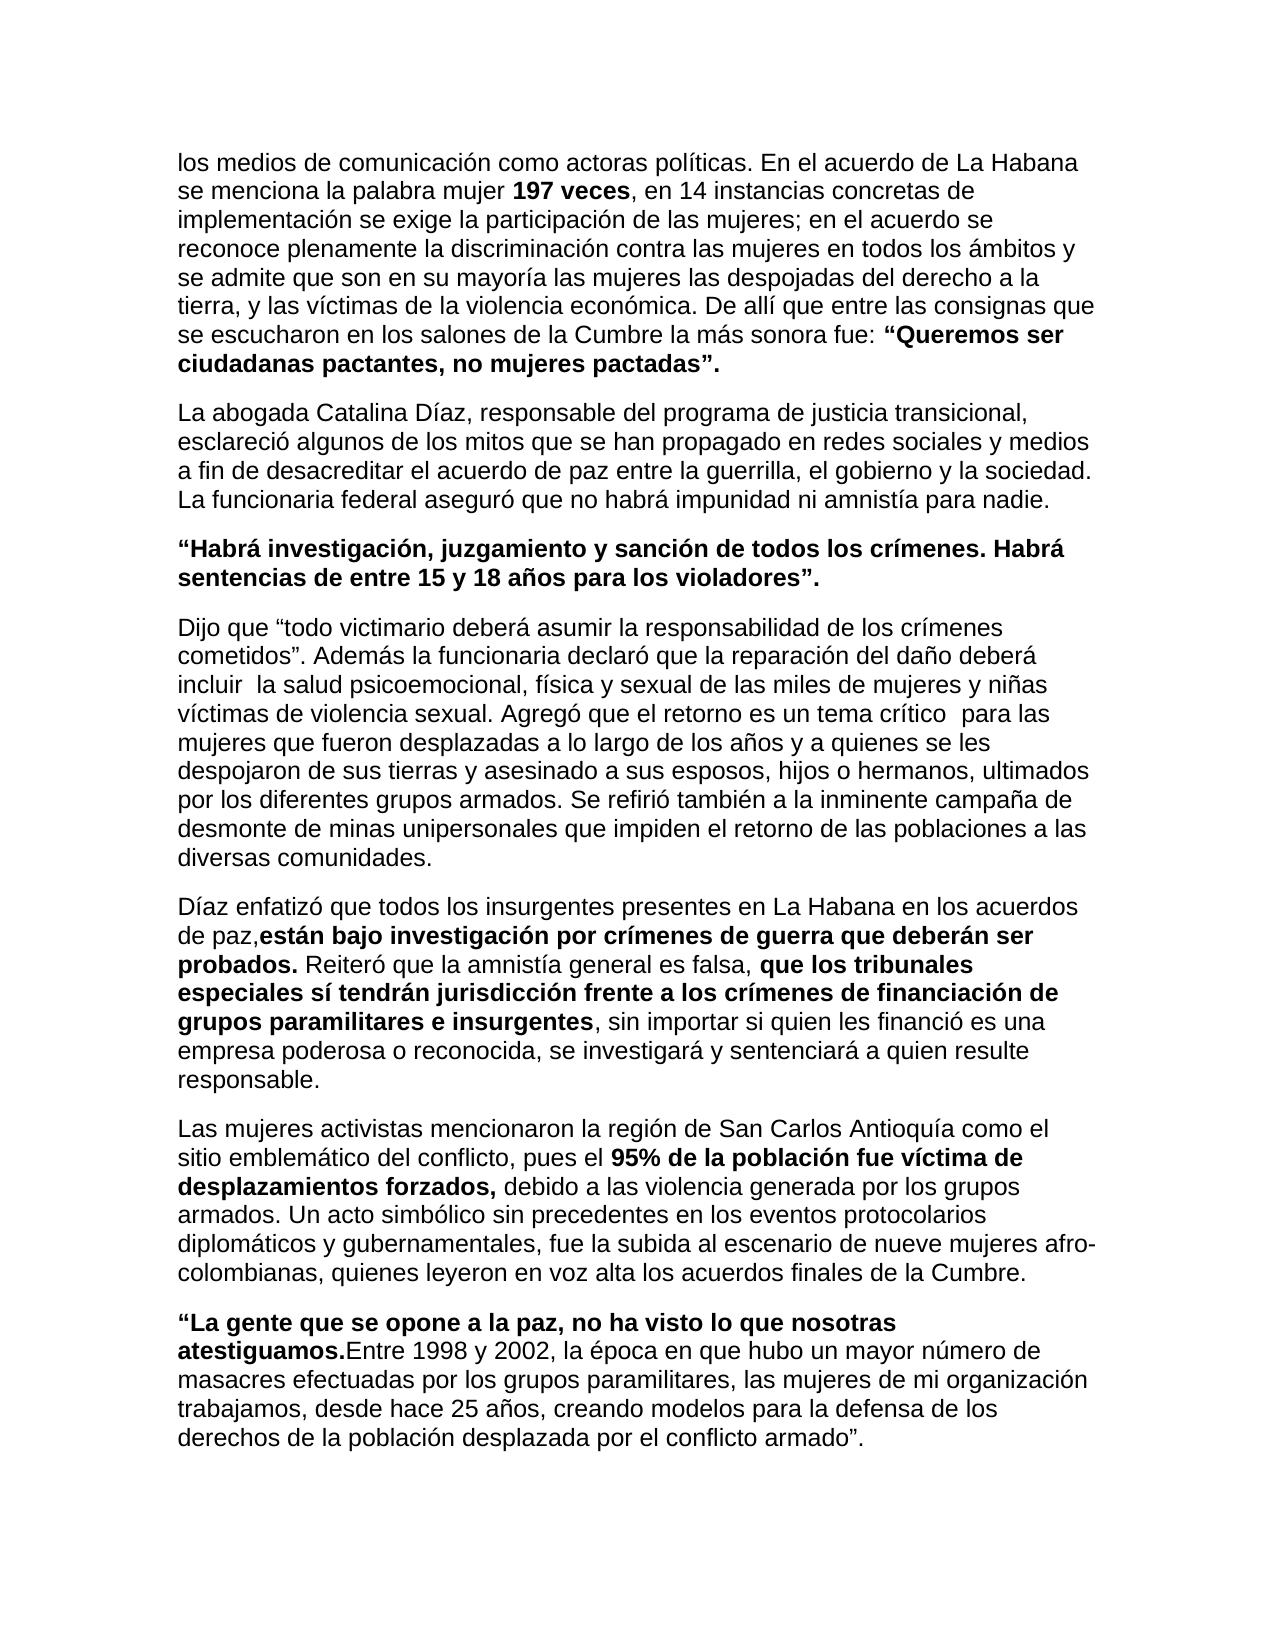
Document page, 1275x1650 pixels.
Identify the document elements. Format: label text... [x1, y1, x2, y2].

text La abogada Catalina Díaz, responsable del programa de justicia transicional, esclareció algunos de los mitos que se han propagado en redes sociales y medios a fin de desacreditar el acuerdo de paz entre la guerrilla, el gobierno y la sociedad. La funcionaria federal aseguró que no habrá impunidad ni amnistía para nadie. [177, 398, 1098, 513]
text “La gente que se opone a la paz, no ha visto lo que nosotras atestiguamos.Entre 1998 y 2002, la época en que hubo un mayor número de masacres efectuadas por los grupos paramilitares, las mujeres de mi organización trabajamos, desde hace 25 años, creando modelos para la defensa de los derechos de la población desplazada por el conflicto armado”. [177, 1308, 1098, 1451]
text “Habrá investigación, juzgamiento y sanción de todos los crímenes. Habrá sentencias de entre 15 y 18 años para los violadores”. [177, 534, 1098, 592]
text Las mujeres activistas mencionaron la región de San Carlos Antioquía como el sitio emblemático del conflicto, pues el 95% de la población fue víctima de desplazamientos forzados, debido a las violencia generada por los grupos armados. Un acto simbólico sin precedentes en los eventos protocolarios diplomáticos y gubernamentales, fue la subida al escenario de nueve mujeres afro-colombianas, quienes leyeron en voz alta los acuerdos finales de la Cumbre. [177, 1114, 1098, 1287]
text Díaz enfatizó que todos los insurgentes presentes en La Habana en los acuerdos de paz,están bajo investigación por crímenes de guerra que deberán ser probados. Reiteró que la amnistía general es falsa, que los tribunales especiales sí tendrán jurisdicción frente a los crímenes de financiación de grupos paramilitares e insurgentes, sin importar si quien les financió es una empresa poderosa o reconocida, se investigará y sentenciará a quien resulte responsable. [177, 892, 1098, 1093]
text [177, 148, 1098, 378]
text Dijo que “todo victimario deberá asumir la responsabilidad de los crímenes cometidos”. Además la funcionaria declaró que la reparación del daño deberá incluir la salud psicoemocional, física y sexual de las miles de mujeres y niñas víctimas de violencia sexual. Agregó que el retorno es un tema crítico para las mujeres que fueron desplazadas a lo largo de los años y a quienes se les despojaron de sus tierras y asesinado a sus esposos, hijos o hermanos, ultimados por los diferentes grupos armados. Se refirió también a la inminente campaña de desmonte de minas unipersonales que impiden el retorno de las poblaciones a las diversas comunidades. [177, 613, 1098, 871]
